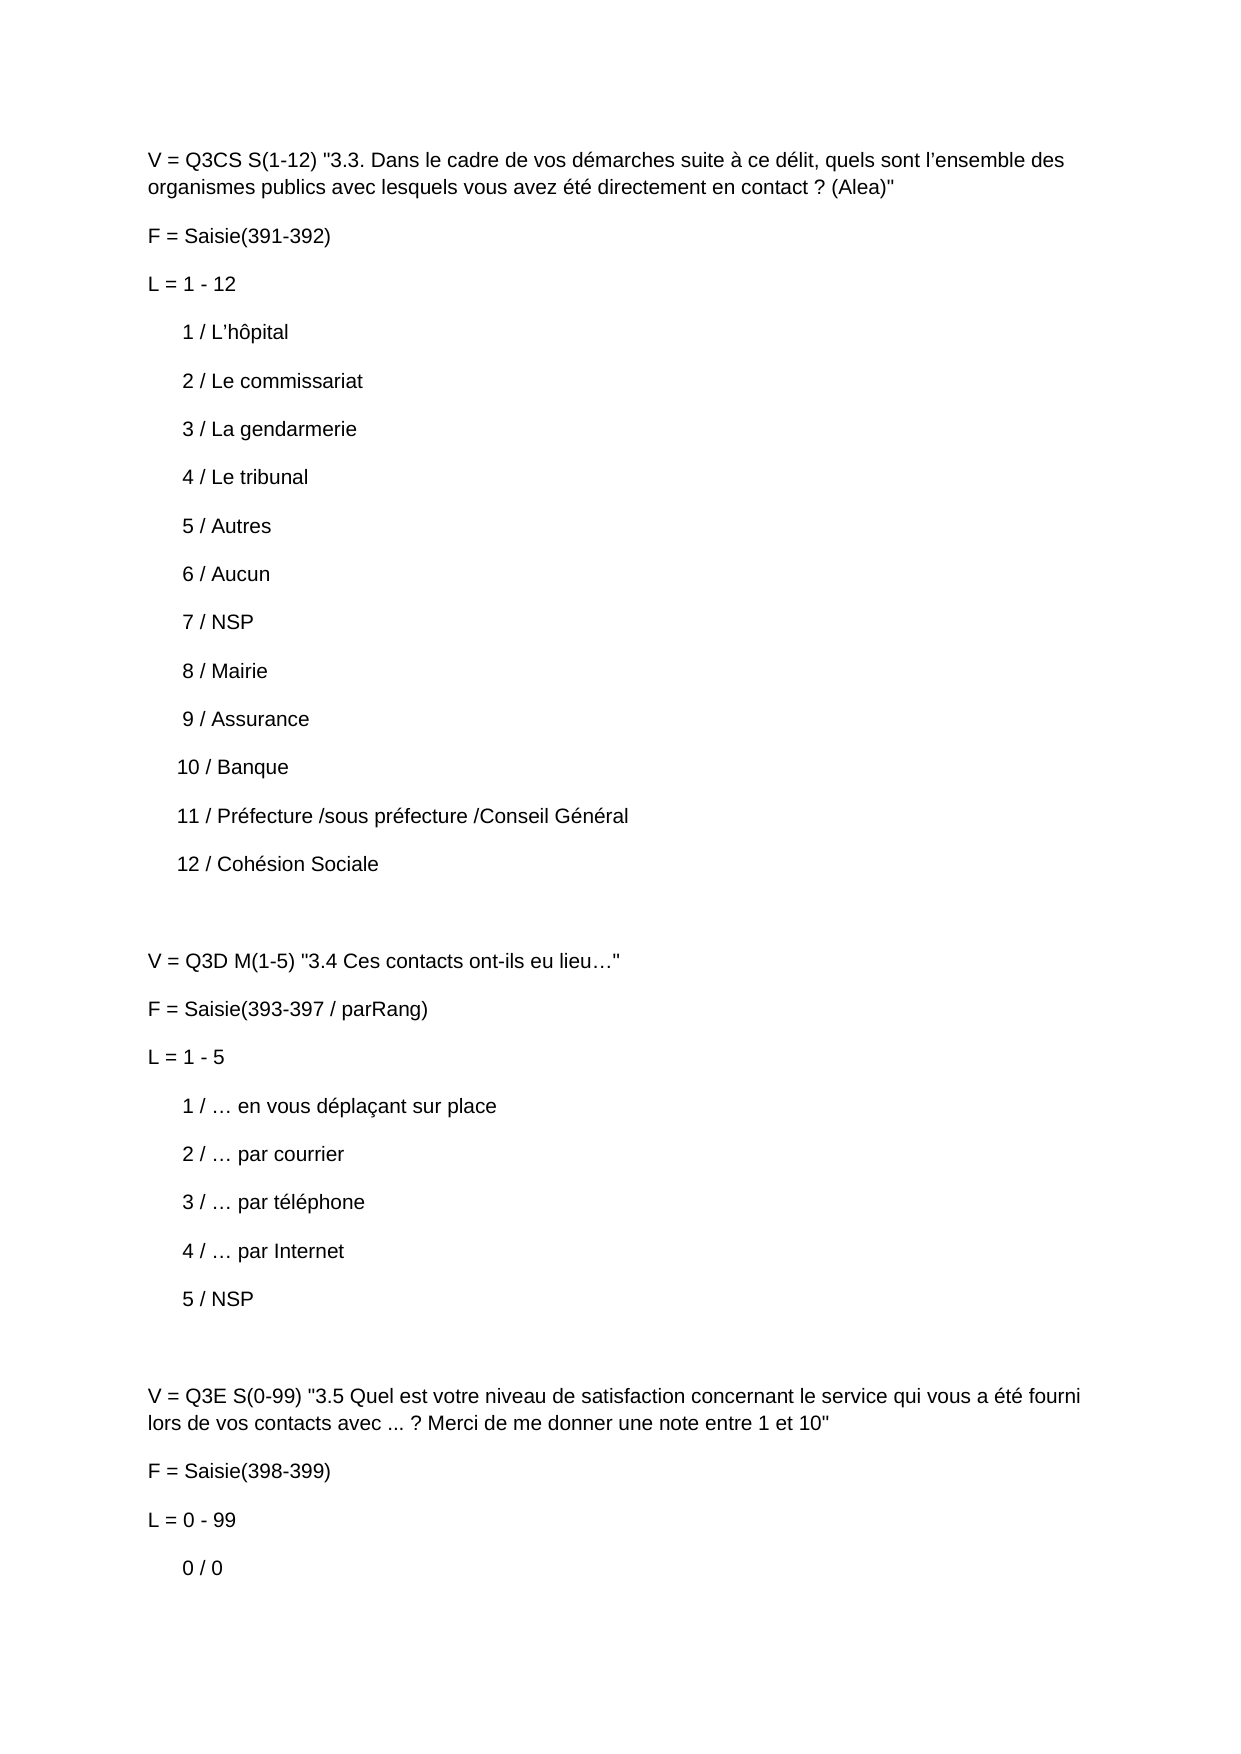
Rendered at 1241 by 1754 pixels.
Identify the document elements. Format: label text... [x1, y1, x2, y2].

text V = Q3CS S(1-12) "3.3. Dans le cadre de vos démarches suite à ce délit, quels sont l’ensemble des organismes publics avec lesquels vous avez été directement en contact ? (Alea)" [148, 148, 1093, 199]
text 8 / Mairie [148, 658, 1093, 682]
text 4 / … par Internet [148, 1238, 1093, 1262]
text 2 / Le commissariat [148, 368, 1093, 392]
text 11 / Préfecture /sous préfecture /Conseil Général [148, 803, 1093, 827]
text L = 1 - 5 [148, 1045, 1093, 1069]
text V = Q3D M(1-5) "3.4 Ces contacts ont-ils eu lieu…" [148, 948, 1093, 972]
text F = Saisie(398-399) [148, 1459, 1093, 1483]
text 12 / Cohésion Sociale [148, 852, 1093, 876]
text 5 / Autres [148, 513, 1093, 537]
text L = 1 - 12 [148, 272, 1093, 296]
text 3 / La gendarmerie [148, 417, 1093, 441]
text 5 / NSP [148, 1287, 1093, 1311]
text 2 / … par courrier [148, 1142, 1093, 1166]
text L = 0 - 99 [148, 1508, 1093, 1532]
text 4 / Le tribunal [148, 465, 1093, 489]
text 10 / Banque [148, 755, 1093, 779]
text 6 / Aucun [148, 562, 1093, 586]
text F = Saisie(391-392) [148, 223, 1093, 247]
text 3 / … par téléphone [148, 1190, 1093, 1214]
text 1 / … en vous déplaçant sur place [148, 1093, 1093, 1117]
text 7 / NSP [148, 610, 1093, 634]
text 9 / Assurance [148, 707, 1093, 731]
text V = Q3E S(0-99) "3.5 Quel est votre niveau de satisfaction concernant le service qui vous a été fourni lors de vos contacts avec ... ? Merci de me donner une note entre 1 et 10" [148, 1383, 1093, 1435]
text 1 / L’hôpital [148, 320, 1093, 344]
text F = Saisie(393-397 / parRang) [148, 997, 1093, 1021]
text 0 / 0 [148, 1556, 1093, 1580]
